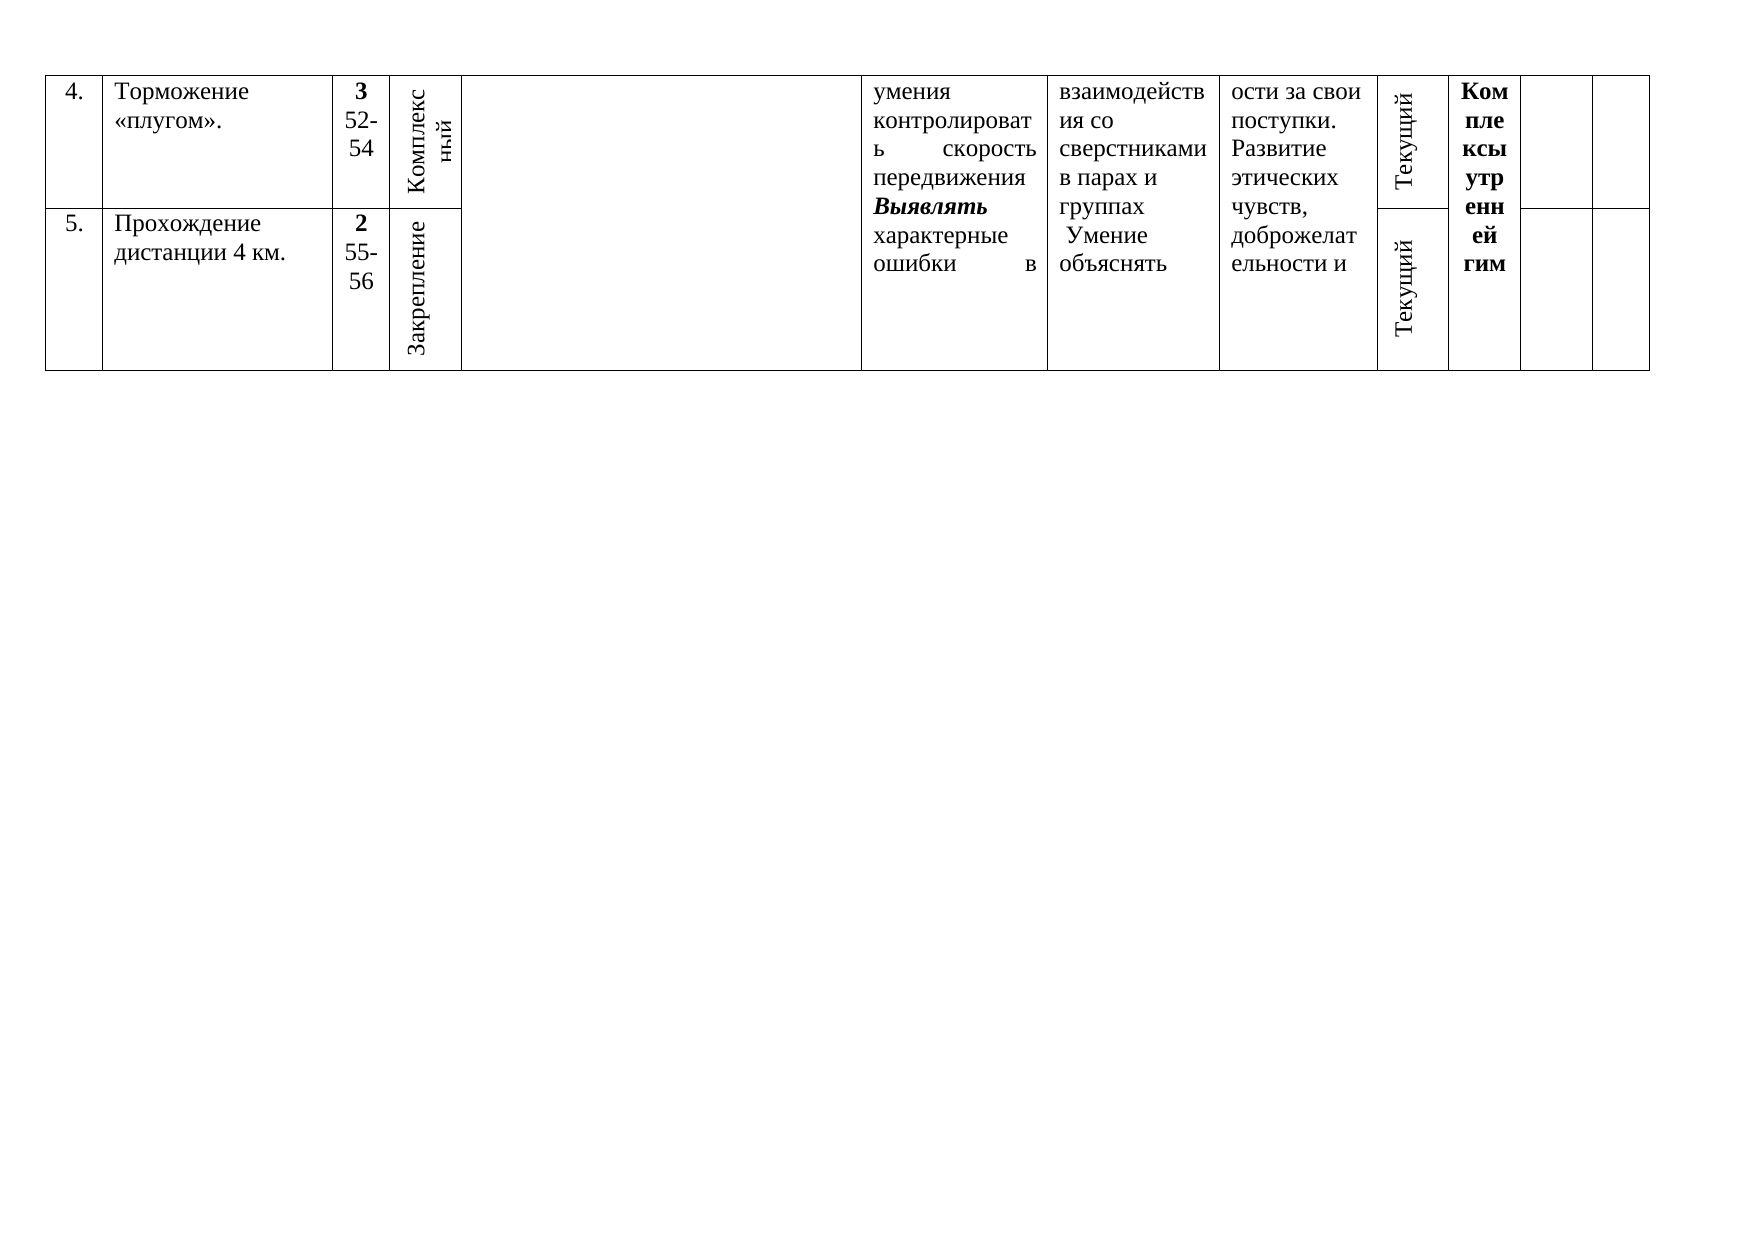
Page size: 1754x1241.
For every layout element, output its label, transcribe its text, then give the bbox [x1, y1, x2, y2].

table_cell Текущий [1378, 209, 1448, 370]
table_cell Текущий [1378, 76, 1448, 207]
table_cell Комплексный [390, 76, 461, 207]
table_cell 2 55-56 [333, 209, 389, 370]
table_cell 3 52-54 [333, 76, 389, 207]
table_cell [1593, 209, 1649, 370]
table_cell Закрепление [390, 209, 461, 370]
table_cell [1593, 76, 1649, 207]
table_cell [1521, 76, 1592, 207]
table_cell 5. [46, 209, 102, 370]
table_cell Торможение «плугом». [103, 76, 332, 207]
table_cell Прохождение дистанции 4 км. [103, 209, 332, 370]
table_cell [1521, 209, 1592, 370]
table_cell 4. [46, 76, 102, 207]
